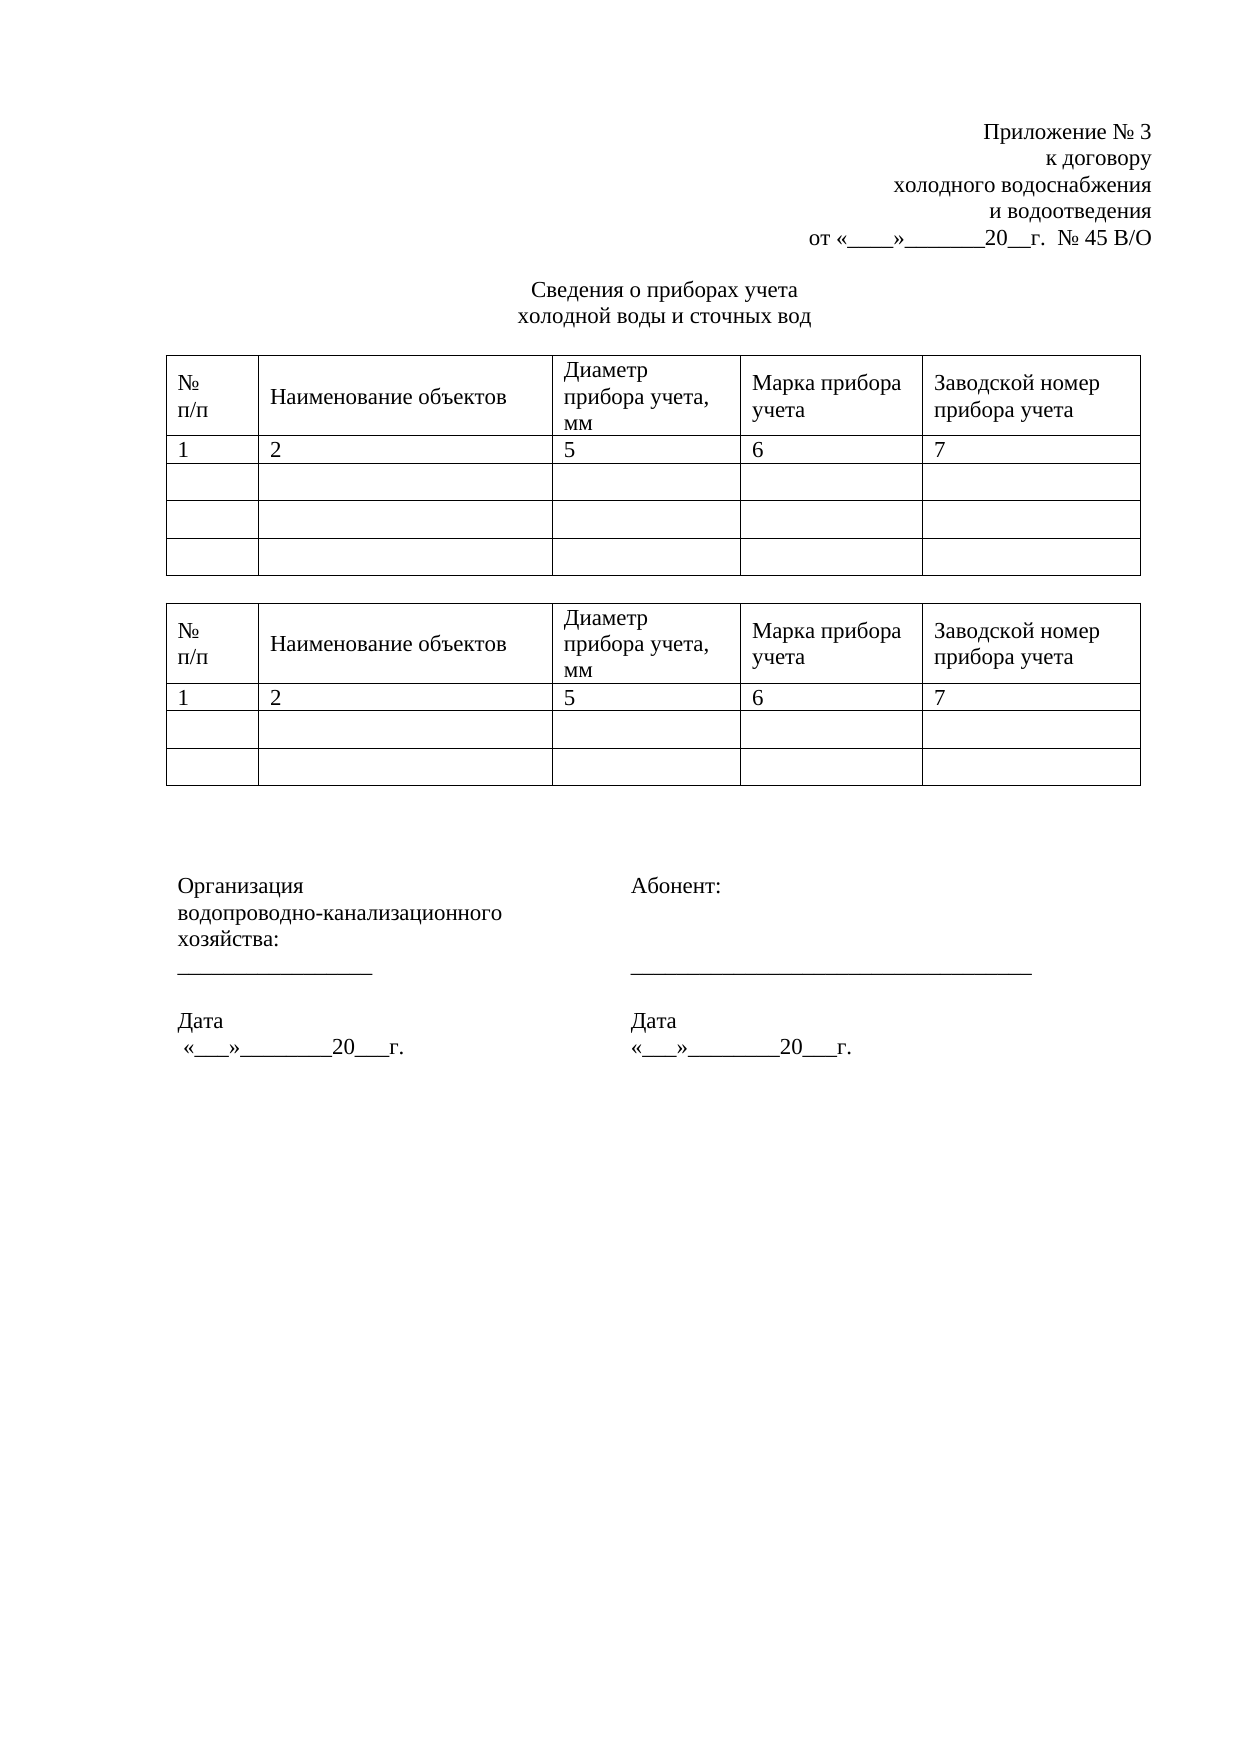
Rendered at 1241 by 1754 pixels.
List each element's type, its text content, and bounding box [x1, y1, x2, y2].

table_header Марка прибора учета [741, 604, 922, 683]
table_cell Абонент: [619, 786, 1140, 952]
table_cell [259, 501, 552, 538]
table_cell 7 [923, 436, 1140, 463]
table_header Диаметр прибора учета, мм [553, 356, 740, 435]
text и водоотведения [177, 197, 1152, 223]
table_cell [259, 749, 552, 785]
table_cell [259, 464, 552, 500]
table_cell [167, 711, 258, 748]
table_cell 1 [167, 436, 258, 463]
table_cell 7 [923, 684, 1140, 710]
table_cell 6 [741, 436, 922, 463]
table_cell [259, 711, 552, 748]
table_cell 5 [553, 684, 740, 710]
text холодной воды и сточных вод [177, 303, 1152, 329]
table_cell [259, 539, 552, 575]
table_header Заводской номер прибора учета [923, 604, 1140, 683]
text Приложение № 3 [177, 118, 1152, 144]
table_cell Организация водопроводно-канализационного хозяйства: [166, 786, 619, 952]
table_cell [923, 501, 1140, 538]
table_header Наименование объектов [259, 604, 552, 683]
table_cell [923, 539, 1140, 575]
table_cell 2 [259, 684, 552, 710]
table_header Диаметр прибора учета, мм [553, 604, 740, 683]
table_cell 5 [553, 436, 740, 463]
table_cell [167, 501, 258, 538]
table_cell Дата «___»________20___г. [619, 1007, 1140, 1088]
table_cell [167, 539, 258, 575]
table_cell _________________ [166, 952, 619, 1007]
table_cell [923, 464, 1140, 500]
table_cell 6 [741, 684, 922, 710]
table_cell [923, 749, 1140, 785]
table_cell [553, 711, 740, 748]
table_cell [167, 464, 258, 500]
text Сведения о приборах учета [177, 276, 1152, 303]
table_cell Дата «___»________20___г. [166, 1007, 619, 1088]
table_cell [553, 539, 740, 575]
table_cell [553, 749, 740, 785]
table_header № п/п [167, 356, 258, 435]
table_cell [741, 749, 922, 785]
table_cell 2 [259, 436, 552, 463]
table_cell [553, 464, 740, 500]
table_cell [741, 501, 922, 538]
table_cell [553, 501, 740, 538]
table_cell [167, 749, 258, 785]
table_header Марка прибора учета [741, 356, 922, 435]
text от «____»_______20__г. № 45 В/О [177, 223, 1152, 250]
table_header № п/п [167, 604, 258, 683]
table_cell ___________________________________ [619, 952, 1140, 1007]
table_cell [741, 464, 922, 500]
table_cell [923, 711, 1140, 748]
table_header Наименование объектов [259, 356, 552, 435]
table_cell [741, 539, 922, 575]
table_cell [741, 711, 922, 748]
text к договору [177, 144, 1152, 171]
text холодного водоснабжения [177, 171, 1152, 197]
table_header Заводской номер прибора учета [923, 356, 1140, 435]
table_cell 1 [167, 684, 258, 710]
